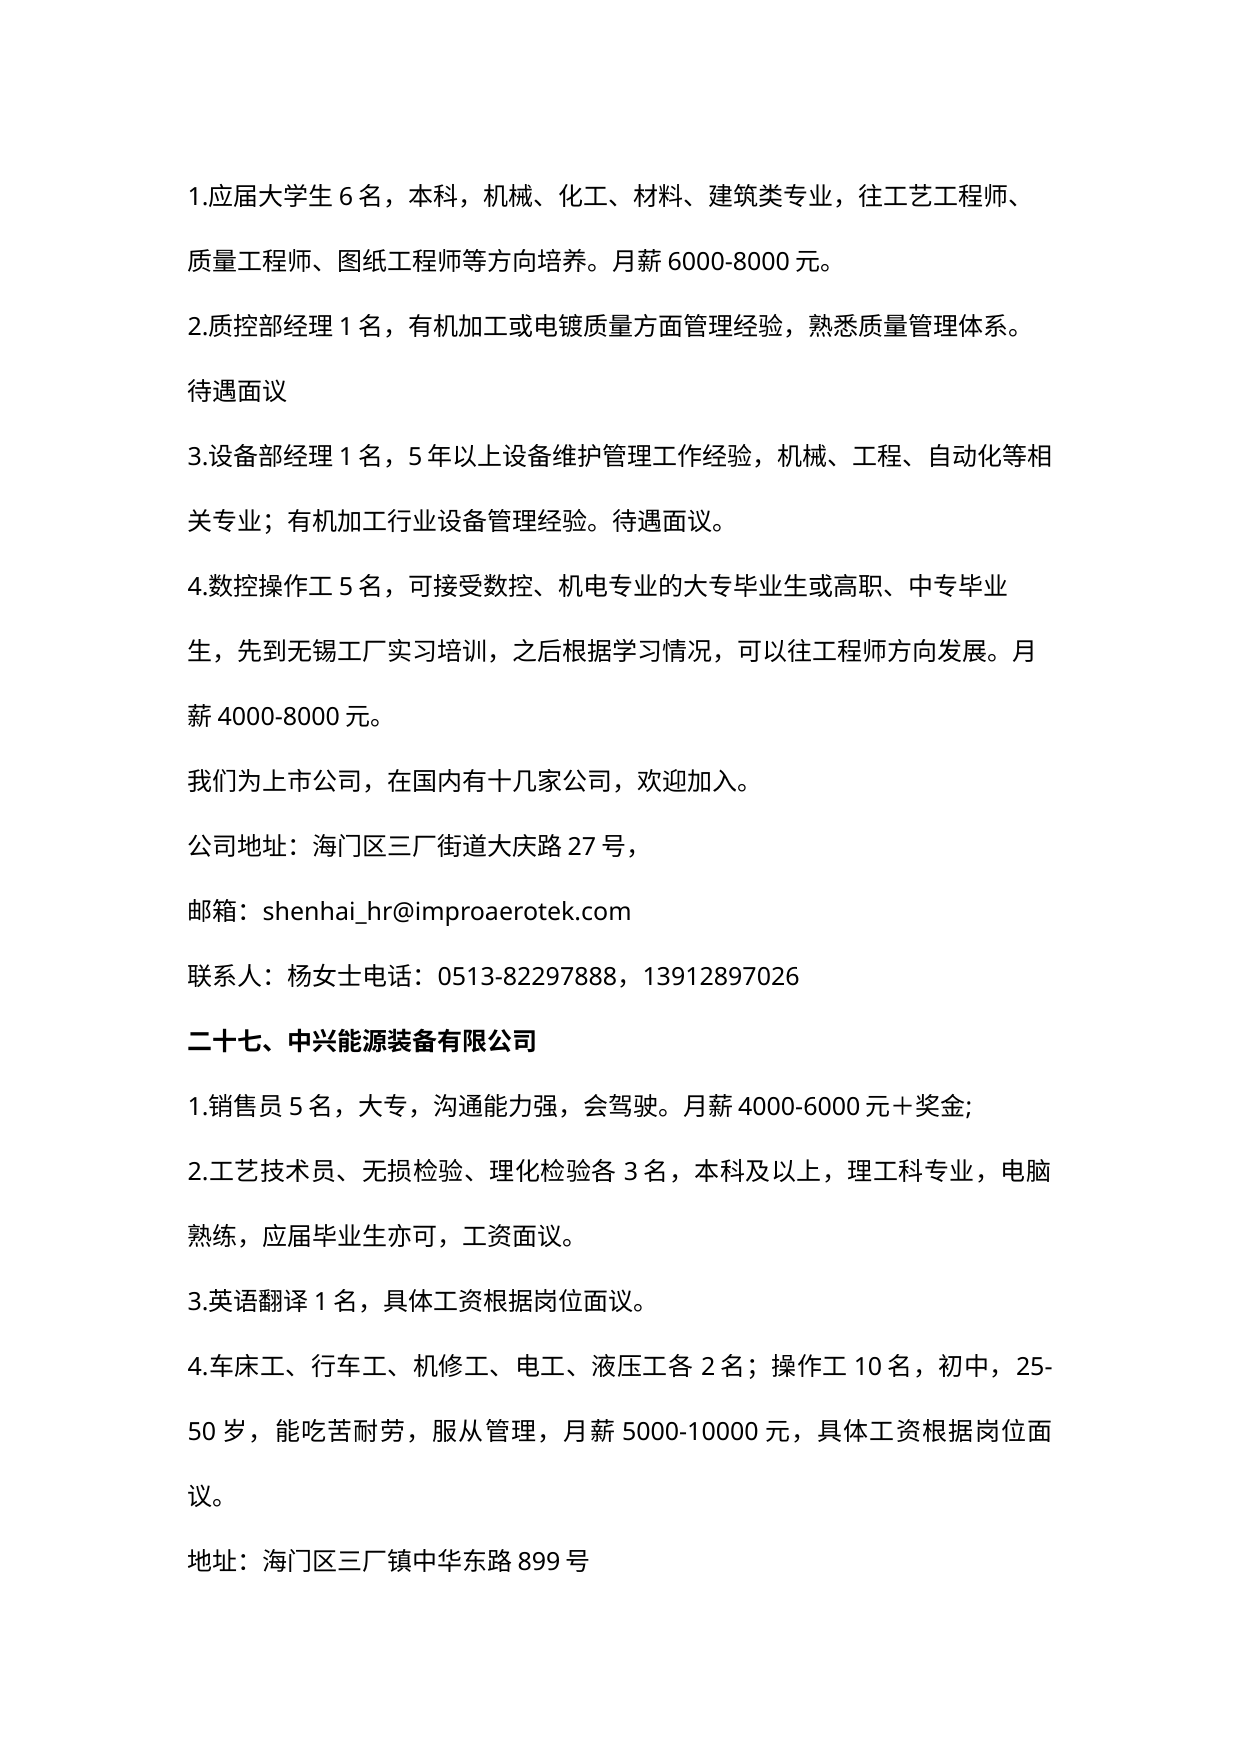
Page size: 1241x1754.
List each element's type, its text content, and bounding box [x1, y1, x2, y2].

text 4.数控操作工5名，可接受数控、机电专业的大专毕业生或高职、中专毕业生，先到无锡工厂实习培训，之后根据学习情况，可以往工程师方向发展。月薪4000-8000元。 [187, 552, 1053, 747]
text 公司地址：海门区三厂街道大庆路27号， [187, 812, 1053, 877]
text 3.设备部经理1名，5年以上设备维护管理工作经验，机械、工程、自动化等相关专业；有机加工行业设备管理经验。待遇面议。 [187, 422, 1053, 552]
text 1.销售员5名，大专，沟通能力强，会驾驶。月薪4000-6000元＋奖金; [187, 1072, 1053, 1137]
text 2.工艺技术员、无损检验、理化检验各3名，本科及以上，理工科专业，电脑熟练，应届毕业生亦可，工资面议。 [187, 1137, 1053, 1267]
text 联系人：杨女士电话：0513-82297888，13912897026 [187, 942, 1053, 1007]
text 我们为上市公司，在国内有十几家公司，欢迎加入。 [187, 747, 1053, 812]
text 二十七、中兴能源装备有限公司 [187, 1007, 1053, 1072]
text 1.应届大学生6名，本科，机械、化工、材料、建筑类专业，往工艺工程师、质量工程师、图纸工程师等方向培养。月薪6000-8000元。 [187, 162, 1053, 292]
text 地址：海门区三厂镇中华东路899号 [187, 1527, 1053, 1592]
text 邮箱：shenhai_hr@improaerotek.com [187, 877, 1053, 942]
text 3.英语翻译1名，具体工资根据岗位面议。 [187, 1267, 1053, 1332]
text 2.质控部经理1名，有机加工或电镀质量方面管理经验，熟悉质量管理体系。待遇面议 [187, 292, 1053, 422]
text 4.车床工、行车工、机修工、电工、液压工各2名；操作工10名，初中，25-50岁，能吃苦耐劳，服从管理，月薪5000-10000元，具体工资根据岗位面议。 [187, 1332, 1053, 1527]
